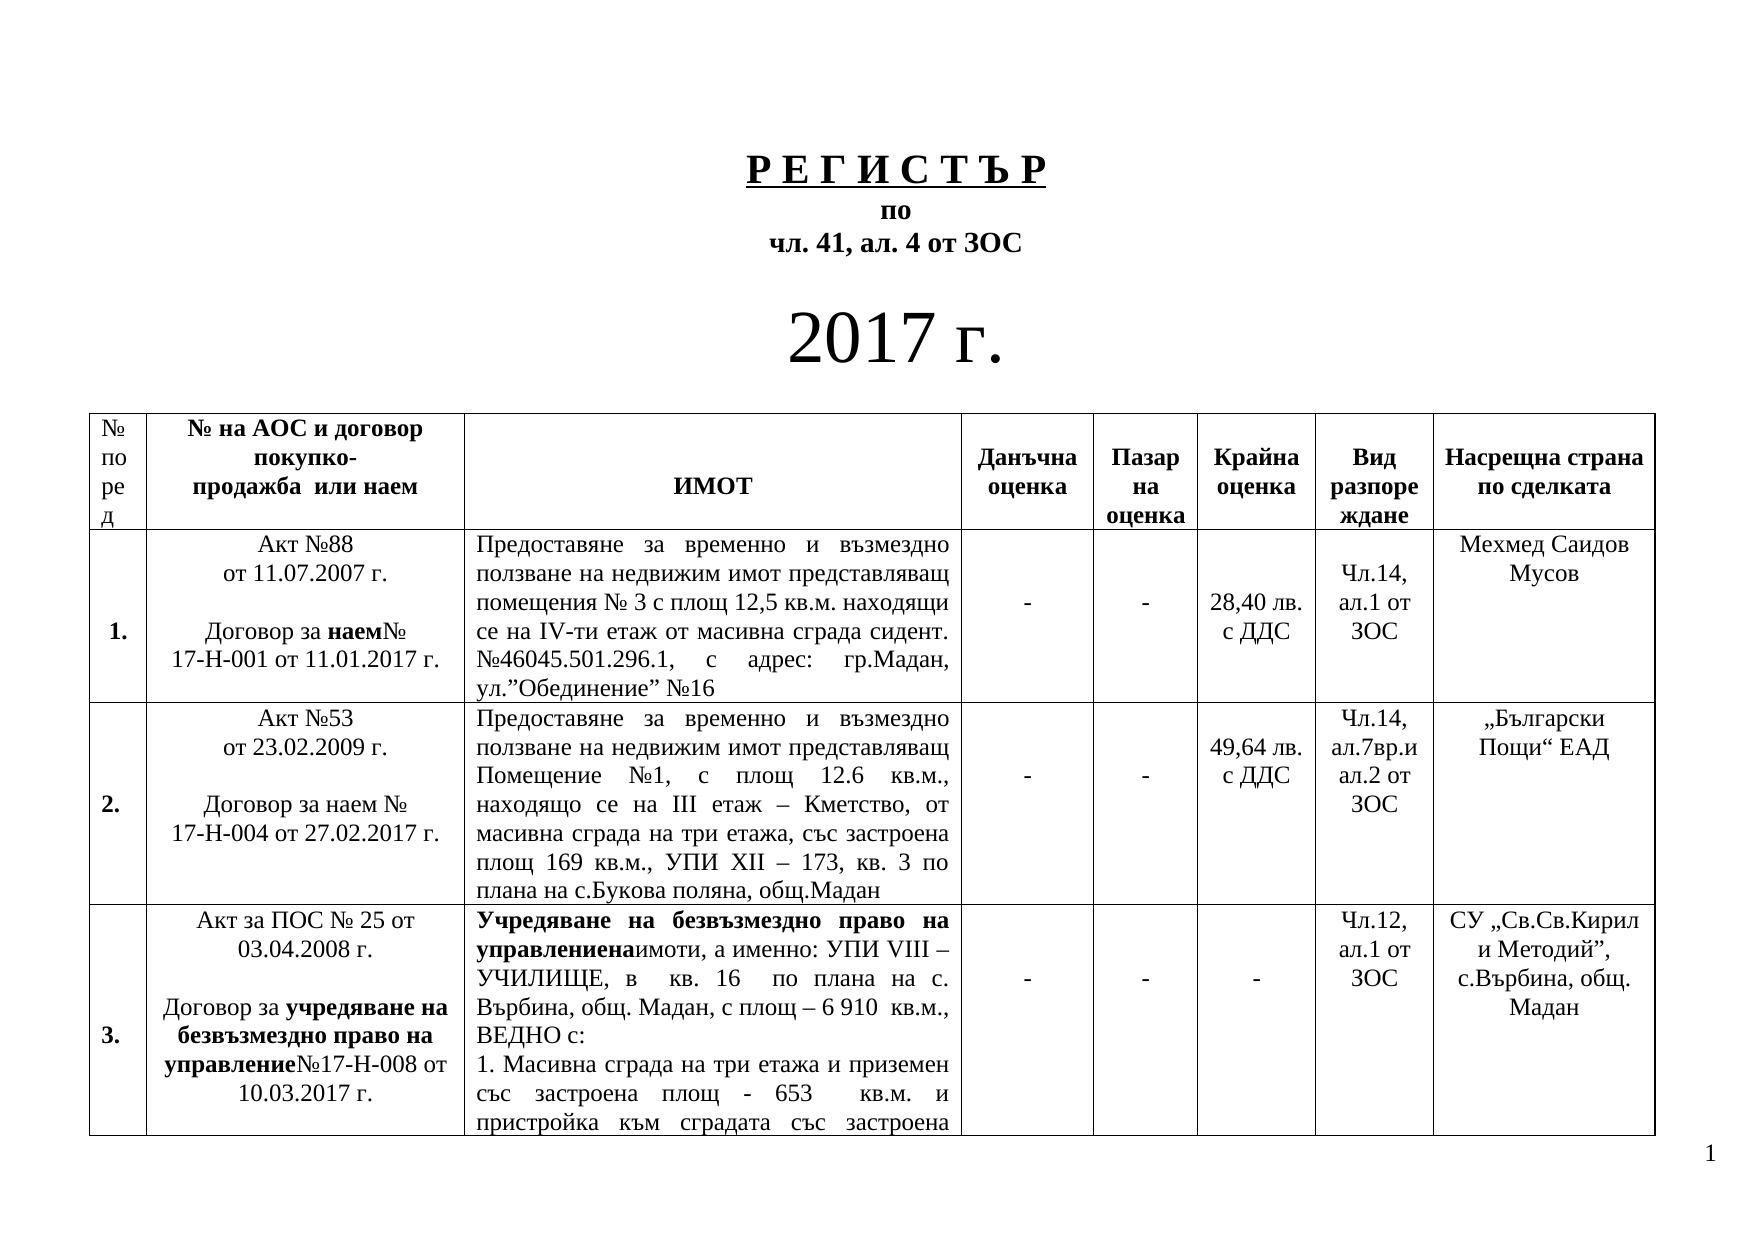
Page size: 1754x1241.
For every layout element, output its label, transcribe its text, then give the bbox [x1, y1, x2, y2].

table_cell 1. [90, 530, 146, 702]
table_cell - [1094, 905, 1197, 1135]
table_cell - [962, 703, 1093, 904]
text по [75, 192, 1717, 226]
table_cell Предоставяне за временно и възмездно ползване на недвижим имот представляващ Помещение №1, с площ 12.6 кв.м., находящо се на ІІІ етаж – Кметство, от масивна сграда на три етажа, със застроена площ 169 кв.м., УПИ ХІІ – 173, кв. 3 по плана на с.Букова поляна, общ.Мадан [465, 703, 961, 904]
table_header имот [465, 414, 961, 528]
text чл. 41, ал. 4 от ЗОС [75, 226, 1717, 259]
table_cell - [1198, 905, 1315, 1135]
table_cell 49,64 лв. с ДДС [1198, 703, 1315, 904]
table_header Пазарна оценка [1094, 414, 1197, 528]
table_cell 2. [90, 703, 146, 904]
table_cell Акт №88 от 11.07.2007 г. Договор за наем№ 17-Н-001 от 11.01.2017 г. [147, 530, 464, 702]
table_cell Предоставяне за временно и възмездно ползване на недвижим имот представляващ помещения № 3 с площ 12,5 кв.м. находящи се на ІV-ти етаж от масивна сграда сидент. №46045.501.296.1, с адрес: гр.Мадан, ул.”Обединение” №16 [465, 530, 961, 702]
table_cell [465, 905, 961, 1135]
table_cell Акт №53 от 23.02.2009 г. Договор за наем № 17-Н-004 от 27.02.2017 г. [147, 703, 464, 904]
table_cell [147, 905, 464, 1135]
table_cell Чл.14, ал.7вр.и ал.2 от ЗОС [1316, 703, 1433, 904]
table_cell Чл.12, ал.1 от ЗОС [1316, 905, 1433, 1135]
text 2017 г. [75, 293, 1717, 379]
table_cell - [962, 530, 1093, 702]
table_header № на АОС и договор покупко- продажба или наем [147, 414, 464, 528]
table_cell Чл.14, ал.1 от ЗОС [1316, 530, 1433, 702]
table_header Данъчна оценка [962, 414, 1093, 528]
table_cell „Български Пощи“ ЕАД [1434, 703, 1654, 904]
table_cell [1434, 905, 1654, 1135]
table_header Крайна оценка [1198, 414, 1315, 528]
table_header Насрещна страна по сделката [1434, 414, 1654, 528]
table_header № по ред [90, 414, 146, 528]
table_cell - [962, 905, 1093, 1135]
text Р Е Г И С Т Ъ Р [75, 144, 1717, 192]
table_cell - [1094, 703, 1197, 904]
table_header Вид разпореждане [1316, 414, 1433, 528]
table_cell 3. [90, 905, 146, 1135]
table_cell Мехмед Саидов Мусов [1434, 530, 1654, 702]
table_cell - [1094, 530, 1197, 702]
table_cell 28,40 лв. с ДДС [1198, 530, 1315, 702]
